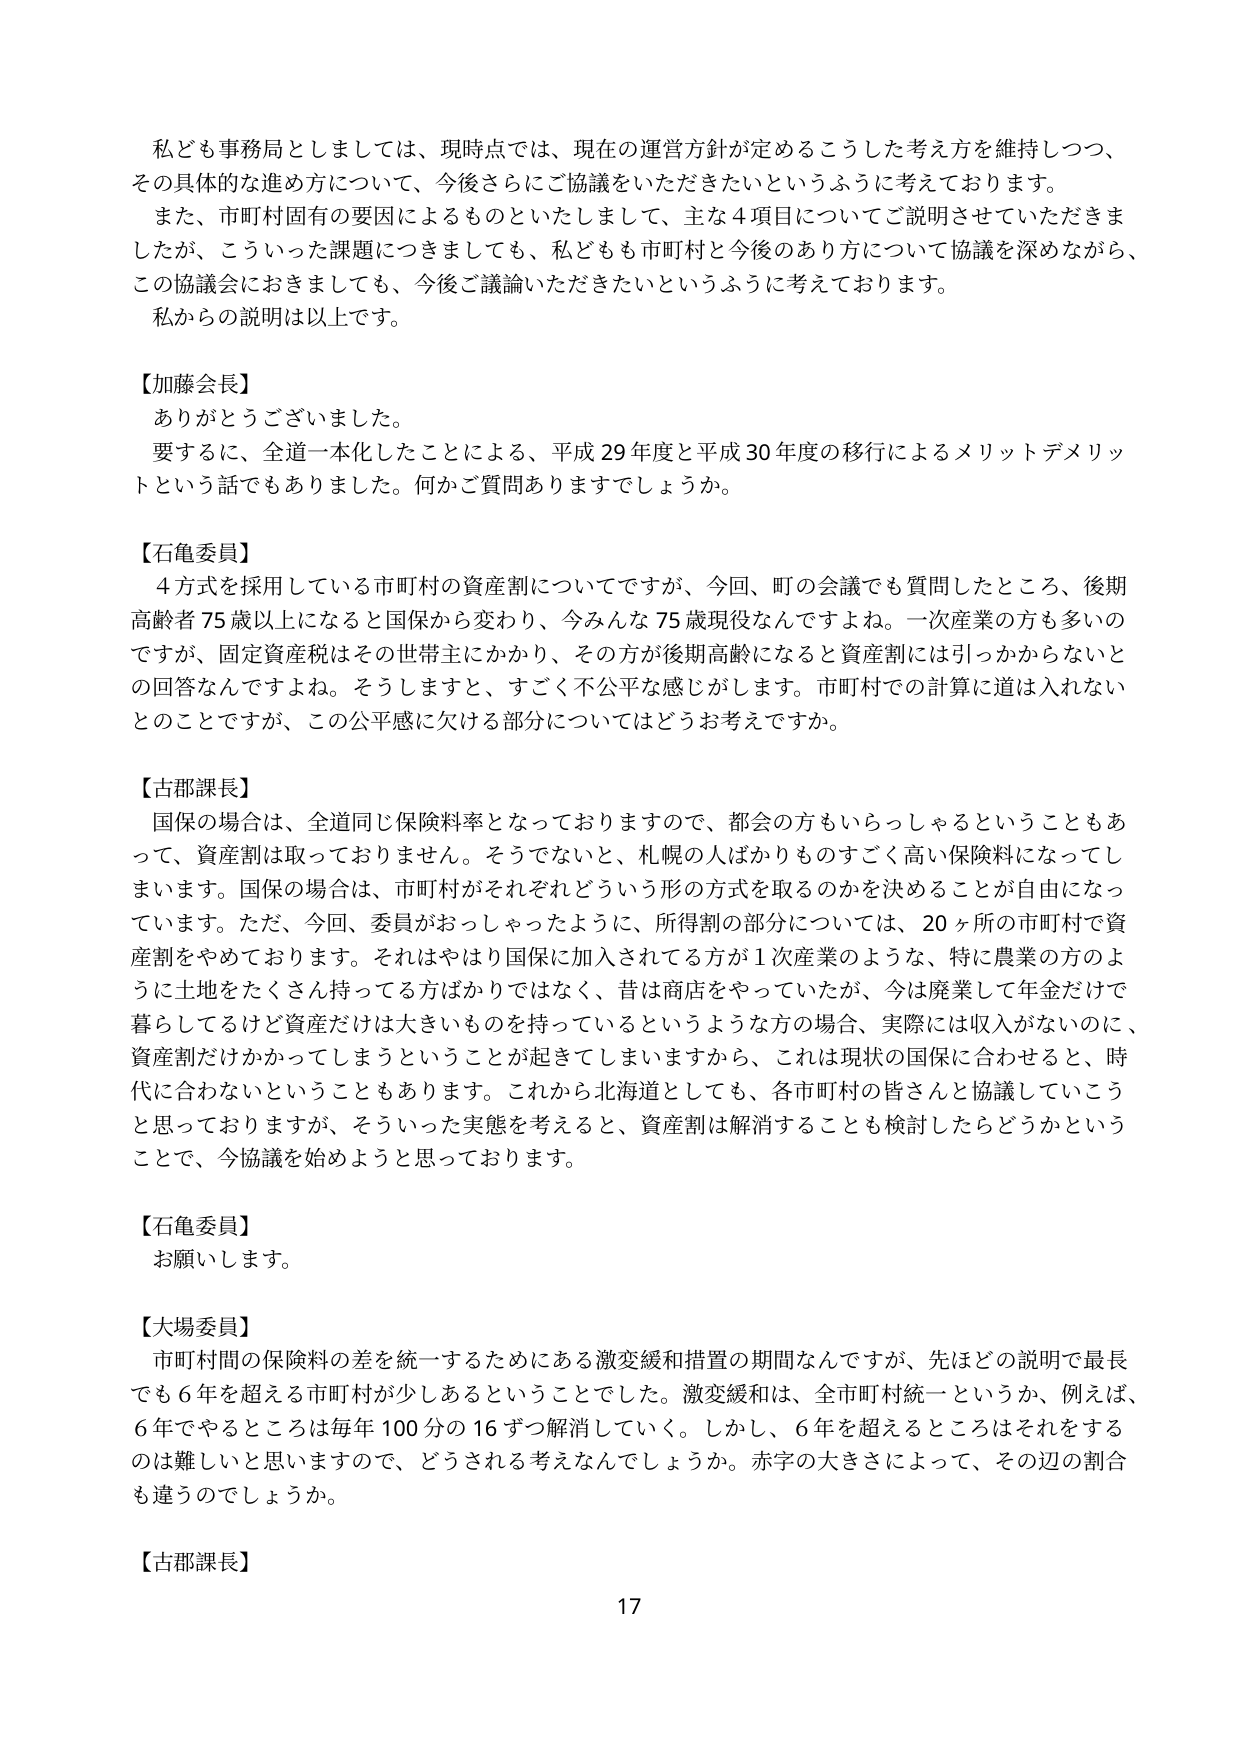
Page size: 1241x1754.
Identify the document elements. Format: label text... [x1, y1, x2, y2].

text 【古郡課長】 [130, 770, 1128, 804]
text 【古郡課長】 [130, 1544, 1128, 1578]
text 要するに、全道一本化したことによる、平成29年度と平成30年度の移行によるメリットデメリットという話でもありました。何かご質問ありますでしょうか。 [130, 434, 1128, 501]
text 【加藤会長】 [130, 367, 1128, 400]
text 【石亀委員】 [130, 535, 1128, 568]
text 市町村間の保険料の差を統一するためにある激変緩和措置の期間なんですが、先ほどの説明で最長でも６年を超える市町村が少しあるということでした。激変緩和は、全市町村統一というか、例えば、６年でやるところは毎年100分の16ずつ解消していく。しかし、６年を超えるところはそれをするのは難しいと思いますので、どうされる考えなんでしょうか。赤字の大きさによって、その辺の割合も違うのでしょうか。 [130, 1342, 1128, 1511]
text 私からの説明は以上です。 [130, 299, 1128, 333]
text ありがとうございました。 [130, 400, 1128, 434]
text また、市町村固有の要因によるものといたしまして、主な４項目についてご説明させていただきましたが、こういった課題につきましても、私どもも市町村と今後のあり方について協議を深めながら、この協議会におきましても、今後ご議論いただきたいというふうに考えております。 [130, 198, 1128, 299]
text ４方式を採用している市町村の資産割についてですが、今回、町の会議でも質問したところ、後期高齢者75歳以上になると国保から変わり、今みんな75歳現役なんですよね。一次産業の方も多いのですが、固定資産税はその世帯主にかかり、その方が後期高齢になると資産割には引っかからないとの回答なんですよね。そうしますと、すごく不公平な感じがします。市町村での計算に道は入れないとのことですが、この公平感に欠ける部分についてはどうお考えですか。 [130, 568, 1128, 737]
text 【石亀委員】 [130, 1208, 1128, 1241]
text 【大場委員】 [130, 1309, 1128, 1342]
text お願いします。 [130, 1241, 1128, 1275]
text 私ども事務局としましては、現時点では、現在の運営方針が定めるこうした考え方を維持しつつ、その具体的な進め方について、今後さらにご協議をいただきたいというふうに考えております。 [130, 131, 1128, 198]
text 国保の場合は、全道同じ保険料率となっておりますので、都会の方もいらっしゃるということもあって、資産割は取っておりません。そうでないと、札幌の人ばかりものすごく高い保険料になってしまいます。国保の場合は、市町村がそれぞれどういう形の方式を取るのかを決めることが自由になっています。ただ、今回、委員がおっしゃったように、所得割の部分については、20ヶ所の市町村で資産割をやめております。それはやはり国保に加入されてる方が１次産業のような、特に農業の方のように土地をたくさん持ってる方ばかりではなく、昔は商店をやっていたが、今は廃業して年金だけで暮らしてるけど資産だけは大きいものを持っているというような方の場合、実際には収入がないのに、資産割だけかかってしまうということが起きてしまいますから、これは現状の国保に合わせると、時代に合わないということもあります。これから北海道としても、各市町村の皆さんと協議していこうと思っておりますが、そういった実態を考えると、資産割は解消することも検討したらどうかということで、今協議を始めようと思っております。 [130, 804, 1128, 1174]
